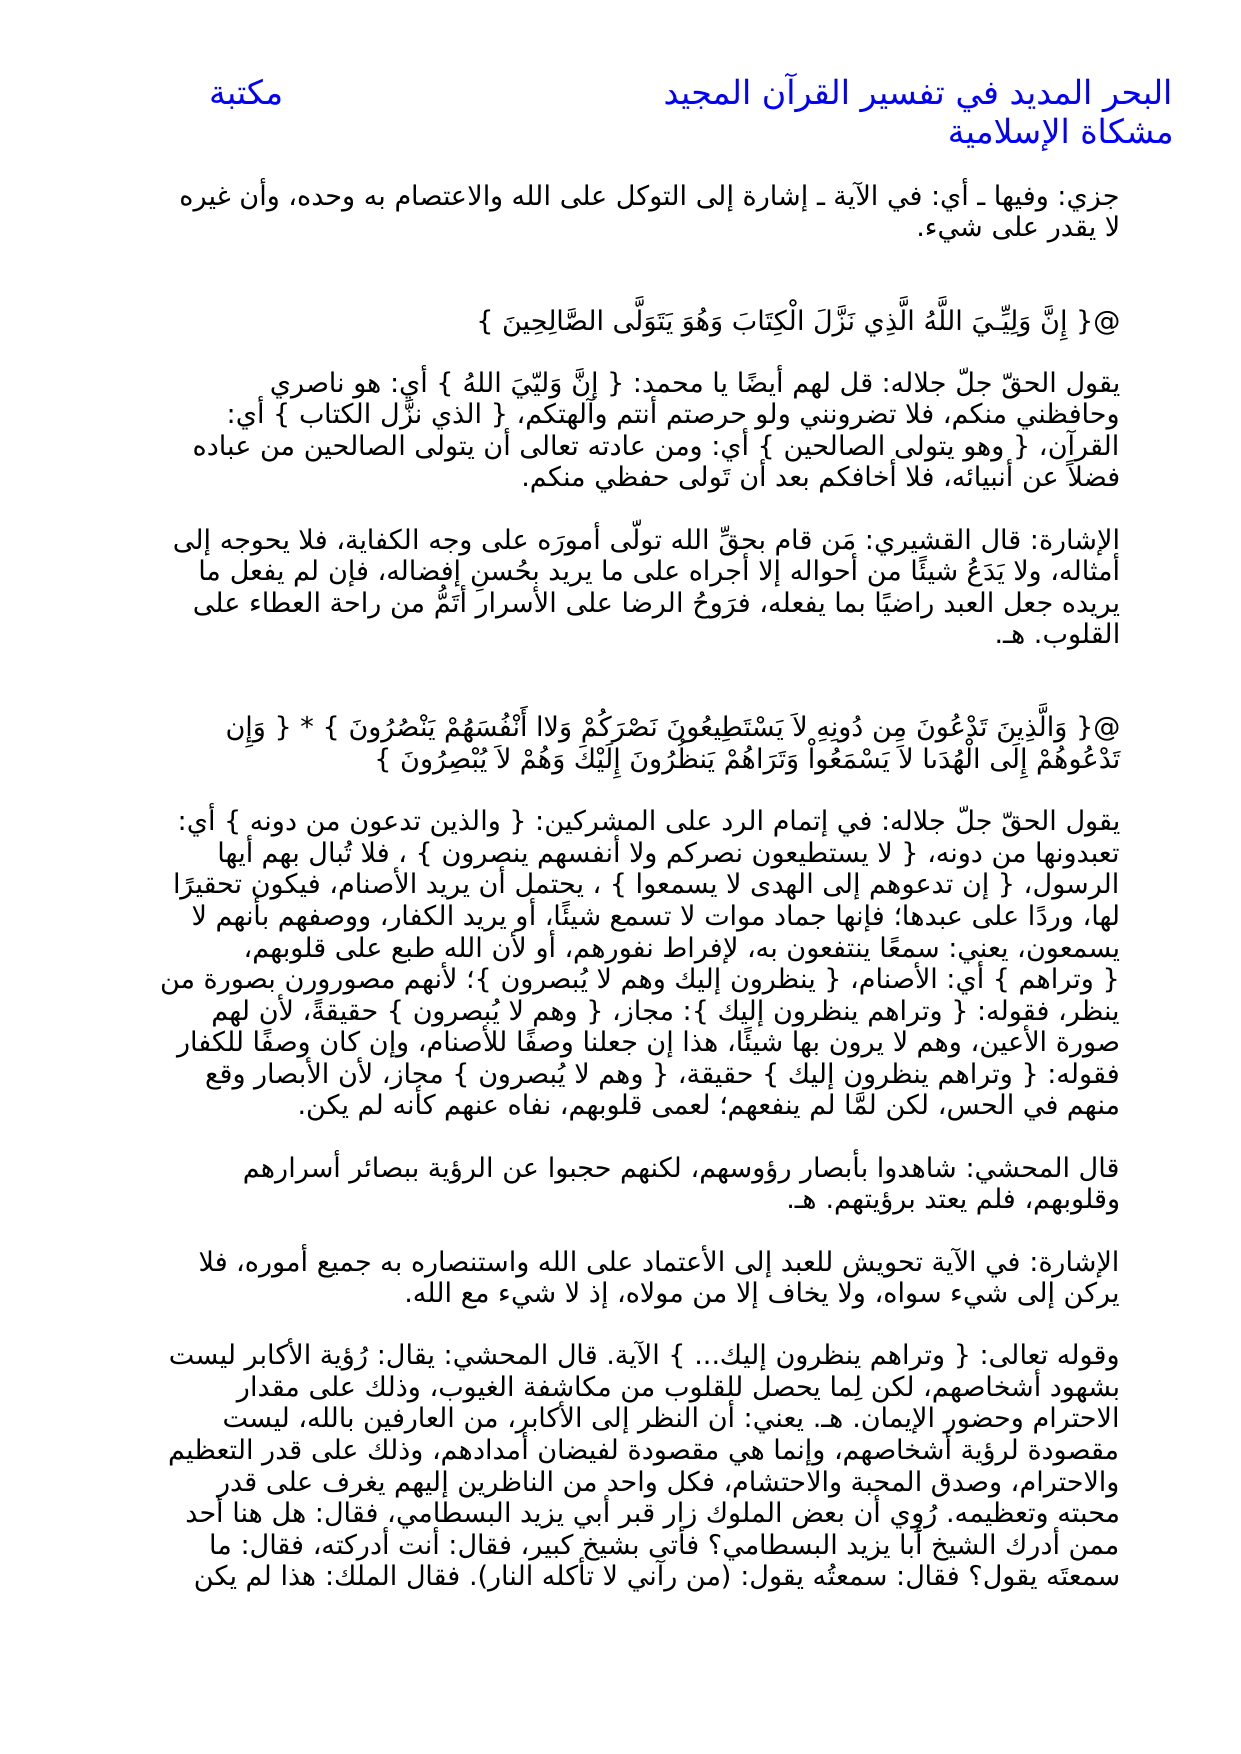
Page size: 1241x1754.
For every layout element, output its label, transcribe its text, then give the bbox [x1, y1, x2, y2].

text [157, 1340, 1120, 1592]
text الإشارة: في الآية تحويش للعبد إلى الأعتماد على الله واستنصاره به جميع أموره، فلا يركن إلى شيء سواه، ولا يخاف إلا من مولاه، إذ لا شيء مع الله. [157, 1246, 1120, 1309]
text قال المحشي: شاهدوا بأبصار رؤوسهم، لكنهم حجبوا عن الرؤية ببصائر أسرارهم وقلوبهم، فلم يعتد برؤيتهم. هـ. [157, 1152, 1120, 1215]
text يقول الحقّ جلّ جلاله: في إتمام الرد على المشركين: { والذين تدعون من دونه } أي: تعبدونها من دونه، { لا يستطيعون نصركم ولا أنفسهم ينصرون } ، فلا تُبال بهم أيها الرسول، { إن تدعوهم إلى الهدى لا يسمعوا } ، يحتمل أن يريد الأصنام، فيكون تحقيرًا لها، وردًا على عبدها؛ فإنها جماد موات لا تسمع شيئًا، أو يريد الكفار، ووصفهم بأنهم لا يسمعون، يعني: سمعًا ينتفعون به، لإفراط نفورهم، أو لأن الله طبع على قلوبهم، { وتراهم } أي: الأصنام، { ينظرون إليك وهم لا يُبصرون }؛ لأنهم مصورورن بصورة من ينظر، فقوله: { وتراهم ينظرون إليك }: مجاز، { وهم لا يُبصرون } حقيقةً، لأن لهم صورة الأعين، وهم لا يرون بها شيئًا، هذا إن جعلنا وصفًا للأصنام، وإن كان وصفًا للكفار فقوله: { وتراهم ينظرون إليك } حقيقة، { وهم لا يُبصرون } مجاز، لأن الأبصار وقع منهم في الحس، لكن لمَّا لم ينفعهم؛ لعمى قلوبهم، نفاه عنهم كأنه لم يكن. [157, 806, 1120, 1121]
text الإشارة: قال القشيري: مَن قام بحقِّ الله تولّى أمورَه على وجه الكفاية، فلا يحوجه إلى أمثاله، ولا يَدَعُ شيئًا من أحواله إلا أجراه على ما يريد بحُسنِ إفضاله، فإن لم يفعل ما يريده جعل العبد راضيًا بما يفعله، فرَوحُ الرضا على الأسرار أتَمُّ من راحة العطاء على القلوب. هـ. [157, 524, 1120, 650]
text @{ إِنَّ وَلِيِّـيَ اللَّهُ الَّذِي نَزَّلَ الْكِتَابَ وَهُوَ يَتَوَلَّى الصَّالِحِينَ } [157, 305, 1120, 336]
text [157, 180, 1120, 243]
text @{ وَالَّذِينَ تَدْعُونَ مِن دُونِهِ لاَ يَسْتَطِيعُونَ نَصْرَكُمْ وَلاا أَنْفُسَهُمْ يَنْصُرُونَ } * { وَإِن تَدْعُوهُمْ إِلَى الْهُدَىا لاَ يَسْمَعُواْ وَتَرَاهُمْ يَنظُرُونَ إِلَيْكَ وَهُمْ لاَ يُبْصِرُونَ } [157, 712, 1120, 775]
text يقول الحقّ جلّ جلاله: قل لهم أيضًا يا محمد: { إنَّ وَليّيَ اللهُ } أي: هو ناصري وحافظني منكم، فلا تضرونني ولو حرصتم أنتم وآلهتكم، { الذي نزَّل الكتاب } أي: القرآن، { وهو يتولى الصالحين } أي: ومن عادته تعالى أن يتولى الصالحين من عباده فضلاً عن أنبيائه، فلا أخافكم بعد أن تَولى حفظي منكم. [157, 367, 1120, 493]
